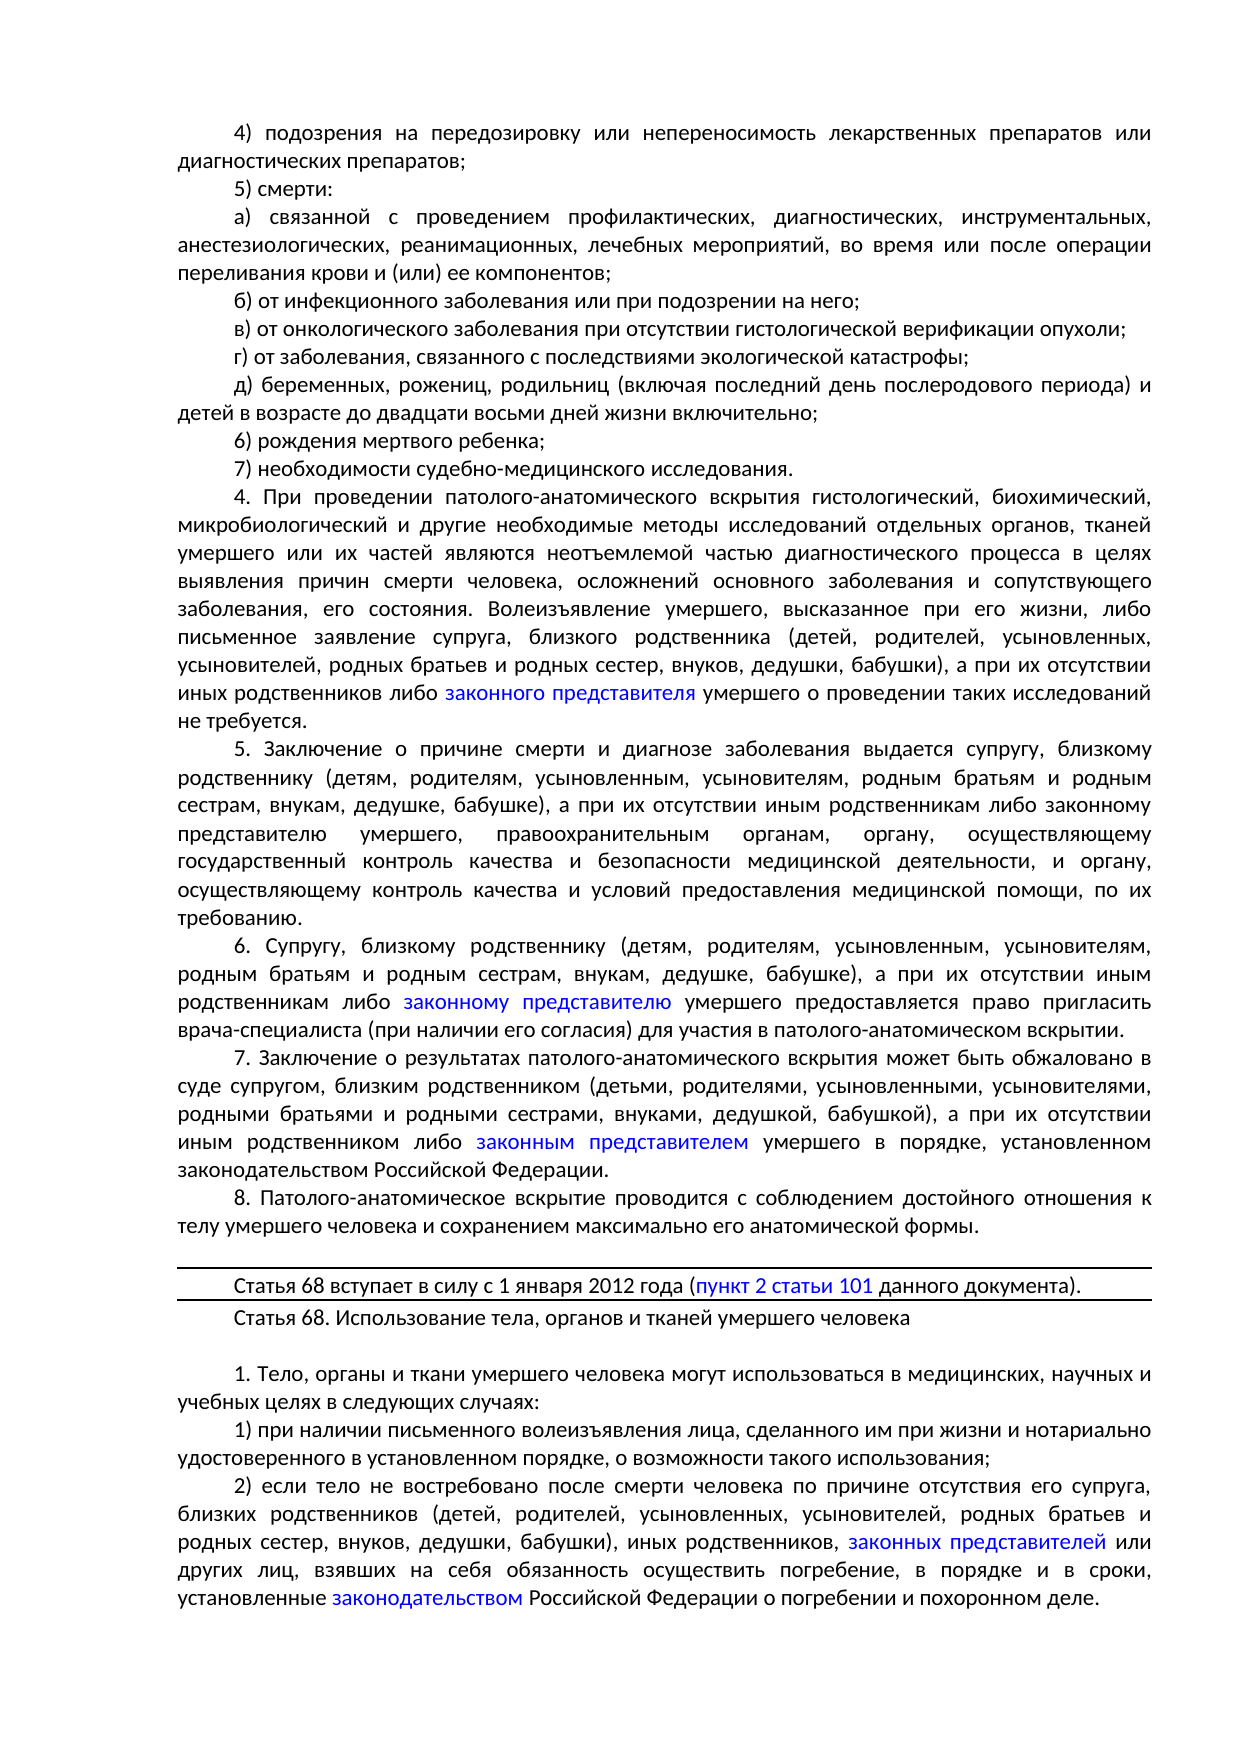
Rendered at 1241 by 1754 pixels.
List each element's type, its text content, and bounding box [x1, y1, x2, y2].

text б) от инфекционного заболевания или при подозрении на него; [177, 286, 1152, 314]
text 8. Патолого-анатомическое вскрытие проводится с соблюдением достойного отношения к телу умершего человека и сохранением максимально его анатомической формы. [177, 1183, 1152, 1239]
text 4. При проведении патолого-анатомического вскрытия гистологический, биохимический, микробиологический и другие необходимые методы исследований отдельных органов, тканей умершего или их частей являются неотъемлемой частью диагностического процесса в целях выявления причин смерти человека, осложнений основного заболевания и сопутствующего заболевания, его состояния. Волеизъявление умершего, высказанное при его жизни, либо письменное заявление супруга, близкого родственника (детей, родителей, усыновленных, усыновителей, родных братьев и родных сестер, внуков, дедушки, бабушки), а при их отсутствии иных родственников либо законного представителя умершего о проведении таких исследований не требуется. [177, 482, 1152, 734]
text 7. Заключение о результатах патолого-анатомического вскрытия может быть обжаловано в суде супругом, близким родственником (детьми, родителями, усыновленными, усыновителями, родными братьями и родными сестрами, внуками, дедушкой, бабушкой), а при их отсутствии иным родственником либо законным представителем умершего в порядке, установленном законодательством Российской Федерации. [177, 1043, 1152, 1183]
text 5) смерти: [177, 174, 1152, 202]
text 2) если тело не востребовано после смерти человека по причине отсутствия его супруга, близких родственников (детей, родителей, усыновленных, усыновителей, родных братьев и родных сестер, внуков, дедушки, бабушки), иных родственников, законных представителей или других лиц, взявших на себя обязанность осуществить погребение, в порядке и в сроки, установленные законодательством Российской Федерации о погребении и похоронном деле. [177, 1471, 1152, 1611]
text 6. Супругу, близкому родственнику (детям, родителям, усыновленным, усыновителям, родным братьям и родным сестрам, внукам, дедушке, бабушке), а при их отсутствии иным родственникам либо законному представителю умершего предоставляется право пригласить врача-специалиста (при наличии его согласия) для участия в патолого-анатомическом вскрытии. [177, 931, 1152, 1043]
text 5. Заключение о причине смерти и диагнозе заболевания выдается супругу, близкому родственнику (детям, родителям, усыновленным, усыновителям, родным братьям и родным сестрам, внукам, дедушке, бабушке), а при их отсутствии иным родственникам либо законному представителю умершего, правоохранительным органам, органу, осуществляющему государственный контроль качества и безопасности медицинской деятельности, и органу, осуществляющему контроль качества и условий предоставления медицинской помощи, по их требованию. [177, 734, 1152, 931]
text д) беременных, рожениц, родильниц (включая последний день послеродового периода) и детей в возрасте до двадцати восьми дней жизни включительно; [177, 370, 1152, 426]
text 6) рождения мертвого ребенка; [177, 426, 1152, 454]
text в) от онкологического заболевания при отсутствии гистологической верификации опухоли; [177, 314, 1152, 342]
text г) от заболевания, связанного с последствиями экологической катастрофы; [177, 342, 1152, 370]
text Статья 68. Использование тела, органов и тканей умершего человека [177, 1303, 1152, 1331]
text 1. Тело, органы и ткани умершего человека могут использоваться в медицинских, научных и учебных целях в следующих случаях: [177, 1359, 1152, 1415]
text 1) при наличии письменного волеизъявления лица, сделанного им при жизни и нотариально удостоверенного в установленном порядке, о возможности такого использования; [177, 1415, 1152, 1471]
text а) связанной с проведением профилактических, диагностических, инструментальных, анестезиологических, реанимационных, лечебных мероприятий, во время или после операции переливания крови и (или) ее компонентов; [177, 202, 1152, 286]
text 7) необходимости судебно-медицинского исследования. [177, 454, 1152, 482]
text 4) подозрения на передозировку или непереносимость лекарственных препаратов или диагностических препаратов; [177, 118, 1152, 174]
text Статья 68 вступает в силу с 1 января 2012 года (пункт 2 статьи 101 данного документа). [177, 1271, 1152, 1299]
